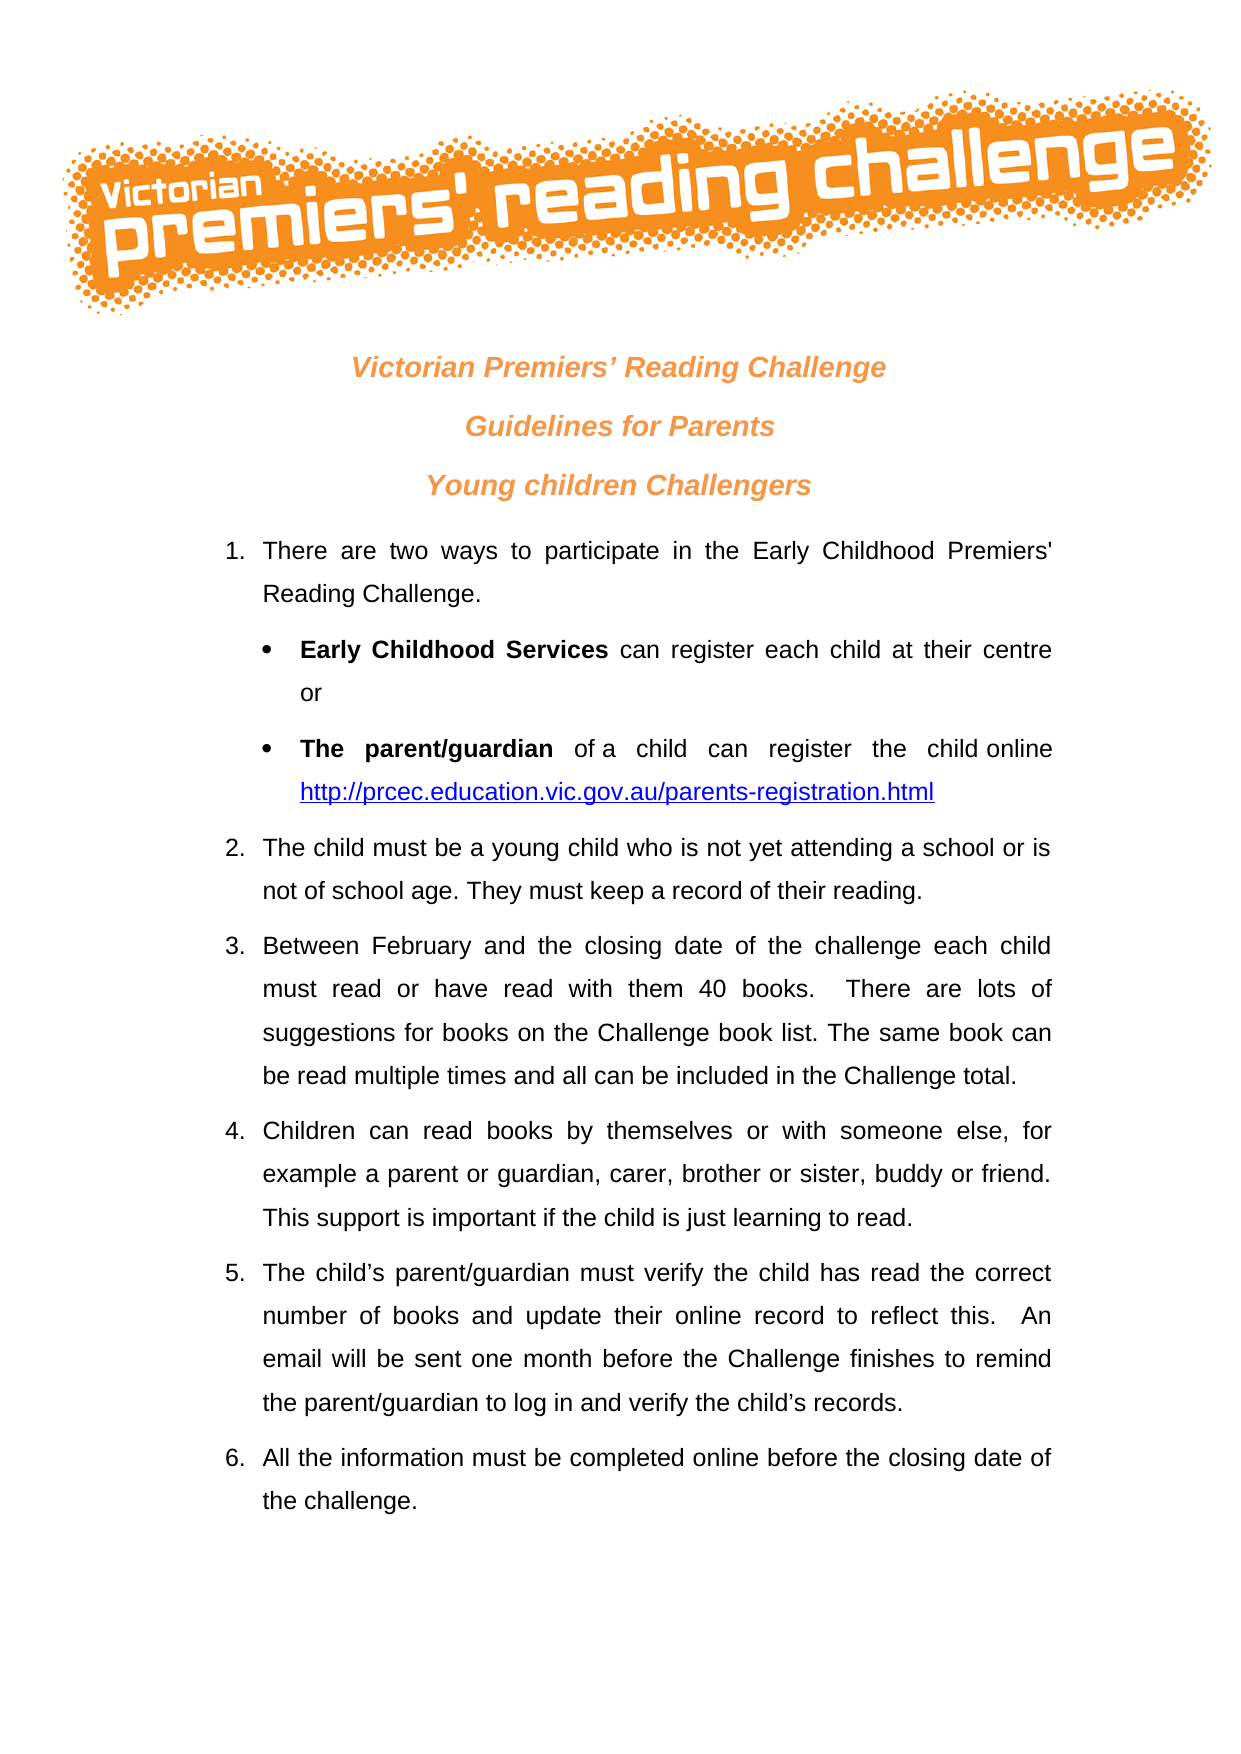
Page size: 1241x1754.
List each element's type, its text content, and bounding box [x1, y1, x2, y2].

list The child’s parent/guardian must verify the child has read the correct number of books and update their online record to reflect this. An email will be sent one month before the Challenge finishes to remind the parent/guardian to log in and verify the child’s records. [225, 1258, 1053, 1416]
subtitle Young children Challengers [187, 467, 1053, 501]
list All the information must be completed online before the closing date of the challenge. [225, 1443, 1053, 1515]
list The child must be a young child who is not yet attending a school or is not of school age. They must keep a record of their reading. [225, 832, 1053, 904]
list The parent/guardian of a child can register the child online http://prcec.education.vic.gov.au/parents-registration.html [262, 734, 1053, 806]
list Children can read books by themselves or with someone else, for example a parent or guardian, carer, brother or sister, buddy or friend. This support is important if the child is just learning to read. [225, 1116, 1053, 1231]
subtitle Victorian Premiers’ Reading Challenge [187, 350, 1053, 384]
picture [45, 72, 1227, 326]
list There are two ways to participate in the Early Childhood Premiers' Reading Challenge. [225, 536, 1053, 608]
list Between February and the closing date of the challenge each child must read or have read with them 40 books. There are lots of suggestions for books on the Challenge book list. The same book can be read multiple times and all can be included in the Challenge total. [225, 931, 1053, 1089]
subtitle Guidelines for Parents [187, 409, 1053, 442]
list Early Childhood Services can register each child at their centre or [262, 635, 1053, 707]
